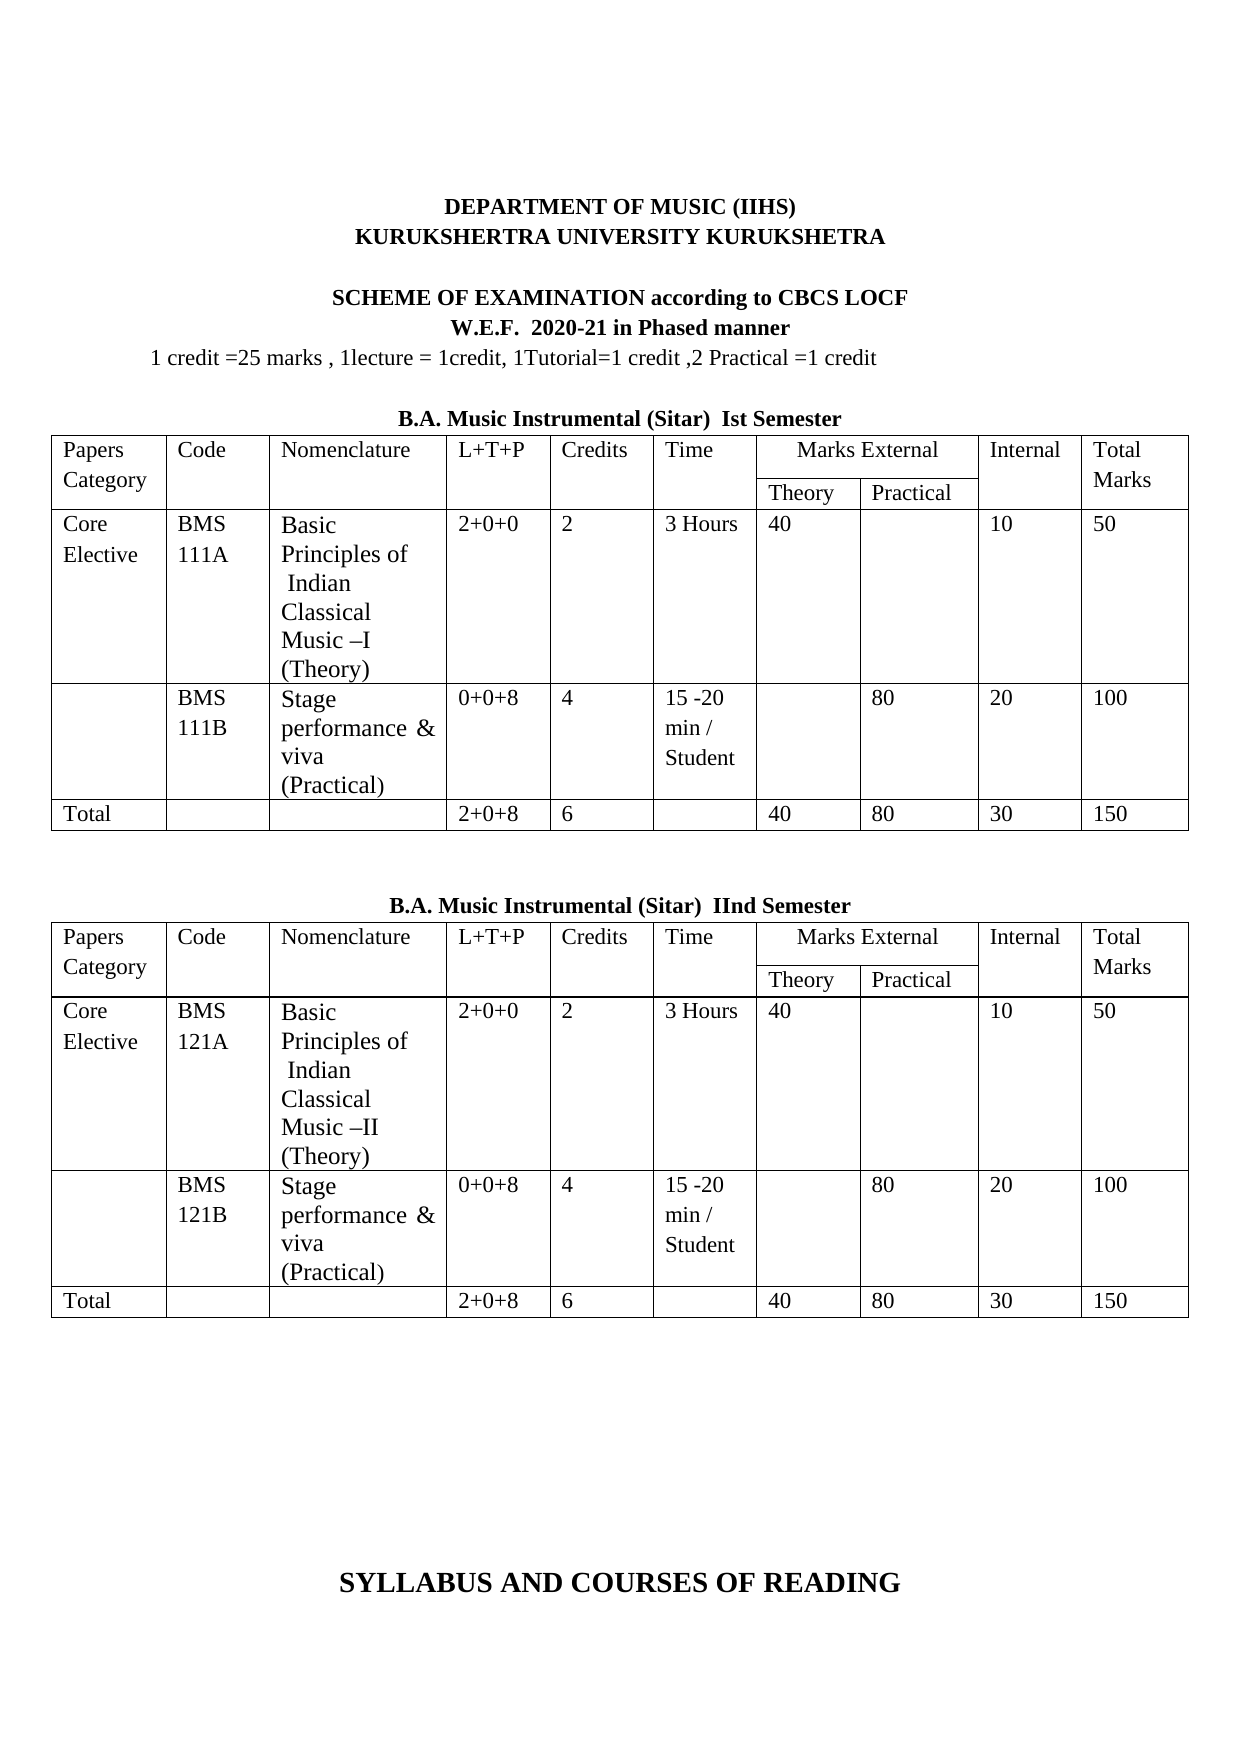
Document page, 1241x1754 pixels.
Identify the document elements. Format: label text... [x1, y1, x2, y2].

text 1 credit =25 marks , 1lecture = 1credit, 1Tutorial=1 credit ,2 Practical =1 credit [150, 344, 1090, 371]
table_header Marks External [757, 923, 978, 965]
table_cell BMS 121A [167, 998, 269, 1170]
table_cell 40 [757, 510, 860, 683]
table_header Code [167, 923, 269, 996]
table_cell 3 Hours [654, 510, 756, 683]
table_header Papers Category [52, 923, 166, 996]
text B.A. Music Instrumental (Sitar) Ist Semester [150, 404, 1090, 431]
text SYLLABUS AND COURSES OF READING [150, 1565, 1090, 1599]
table_header Marks External [757, 436, 978, 478]
table_cell Basic Principles of Indian Classical Music –II (Theory) [270, 998, 446, 1170]
table_header Code [167, 436, 269, 509]
table_header Time [654, 436, 756, 509]
table_cell [757, 1171, 860, 1286]
table_cell [270, 1287, 446, 1317]
table_cell 100 [1082, 684, 1188, 799]
table_cell [270, 800, 446, 830]
table_cell 50 [1082, 510, 1188, 683]
table_cell 15 -20 min / Student [654, 684, 756, 799]
text KURUKSHERTRA UNIVERSITY KURUKSHETRA [150, 223, 1090, 250]
table_header Credits [551, 436, 653, 509]
table_header Nomenclature [270, 436, 446, 509]
table_cell 40 [757, 1287, 860, 1317]
table_header Credits [551, 923, 653, 996]
table_header Nomenclature [270, 923, 446, 996]
table_cell BMS 111A [167, 510, 269, 683]
table_cell 50 [1082, 998, 1188, 1170]
table_cell Basic Principles of Indian Classical Music –I (Theory) [270, 510, 446, 683]
table_cell [52, 1171, 166, 1286]
table_cell [52, 684, 166, 799]
table_cell 15 -20 min / Student [654, 1171, 756, 1286]
table_header Time [654, 923, 756, 996]
text DEPARTMENT OF MUSIC (IIHS) [150, 193, 1090, 219]
table_cell Core Elective [52, 998, 166, 1170]
table_cell 20 [979, 684, 1081, 799]
table_cell 80 [861, 1287, 978, 1317]
table_cell Stage performance & viva (Practical) [270, 684, 446, 799]
table_cell Total [52, 800, 166, 830]
table_cell Practical [861, 479, 978, 509]
table_cell [167, 1287, 269, 1317]
table_cell 2+0+0 [447, 510, 550, 683]
table_cell 6 [551, 1287, 653, 1317]
table_cell 30 [979, 1287, 1081, 1317]
table_cell 100 [1082, 1171, 1188, 1286]
text B.A. Music Instrumental (Sitar) IInd Semester [150, 892, 1090, 918]
table_cell 80 [861, 800, 978, 830]
text SCHEME OF EXAMINATION according to CBCS LOCF [150, 284, 1090, 310]
table_cell 10 [979, 998, 1081, 1170]
table_cell 4 [551, 1171, 653, 1286]
table_header Papers Category [52, 436, 166, 509]
table_cell Practical [861, 966, 978, 996]
table_cell 2 [551, 510, 653, 683]
table_cell [167, 800, 269, 830]
table_cell Total [52, 1287, 166, 1317]
table_header Total Marks [1082, 436, 1188, 509]
table_cell 0+0+8 [447, 684, 550, 799]
table_cell 2 [551, 998, 653, 1170]
table_cell Theory [757, 966, 860, 996]
table_cell 40 [757, 998, 860, 1170]
table_cell 3 Hours [654, 998, 756, 1170]
table_cell 2+0+8 [447, 1287, 550, 1317]
table_cell BMS 121B [167, 1171, 269, 1286]
text W.E.F. 2020-21 in Phased manner [150, 314, 1090, 340]
table_cell 150 [1082, 1287, 1188, 1317]
table_header Internal [979, 436, 1081, 509]
table_cell 6 [551, 800, 653, 830]
table_cell 2+0+8 [447, 800, 550, 830]
table_cell [861, 510, 978, 683]
table_header Total Marks [1082, 923, 1188, 996]
table_cell 80 [861, 684, 978, 799]
table_cell 80 [861, 1171, 978, 1286]
table_cell BMS 111B [167, 684, 269, 799]
table_cell 0+0+8 [447, 1171, 550, 1286]
table_cell 10 [979, 510, 1081, 683]
table_cell 20 [979, 1171, 1081, 1286]
table_cell 2+0+0 [447, 998, 550, 1170]
table_cell Stage performance & viva (Practical) [270, 1171, 446, 1286]
table_cell 30 [979, 800, 1081, 830]
table_header L+T+P [447, 436, 550, 509]
table_cell [654, 1287, 756, 1317]
table_cell [654, 800, 756, 830]
table_cell 150 [1082, 800, 1188, 830]
table_cell [861, 998, 978, 1170]
table_cell Theory [757, 479, 860, 509]
table_cell 4 [551, 684, 653, 799]
table_cell [757, 684, 860, 799]
table_header Internal [979, 923, 1081, 996]
table_header L+T+P [447, 923, 550, 996]
table_cell 40 [757, 800, 860, 830]
table_cell Core Elective [52, 510, 166, 683]
